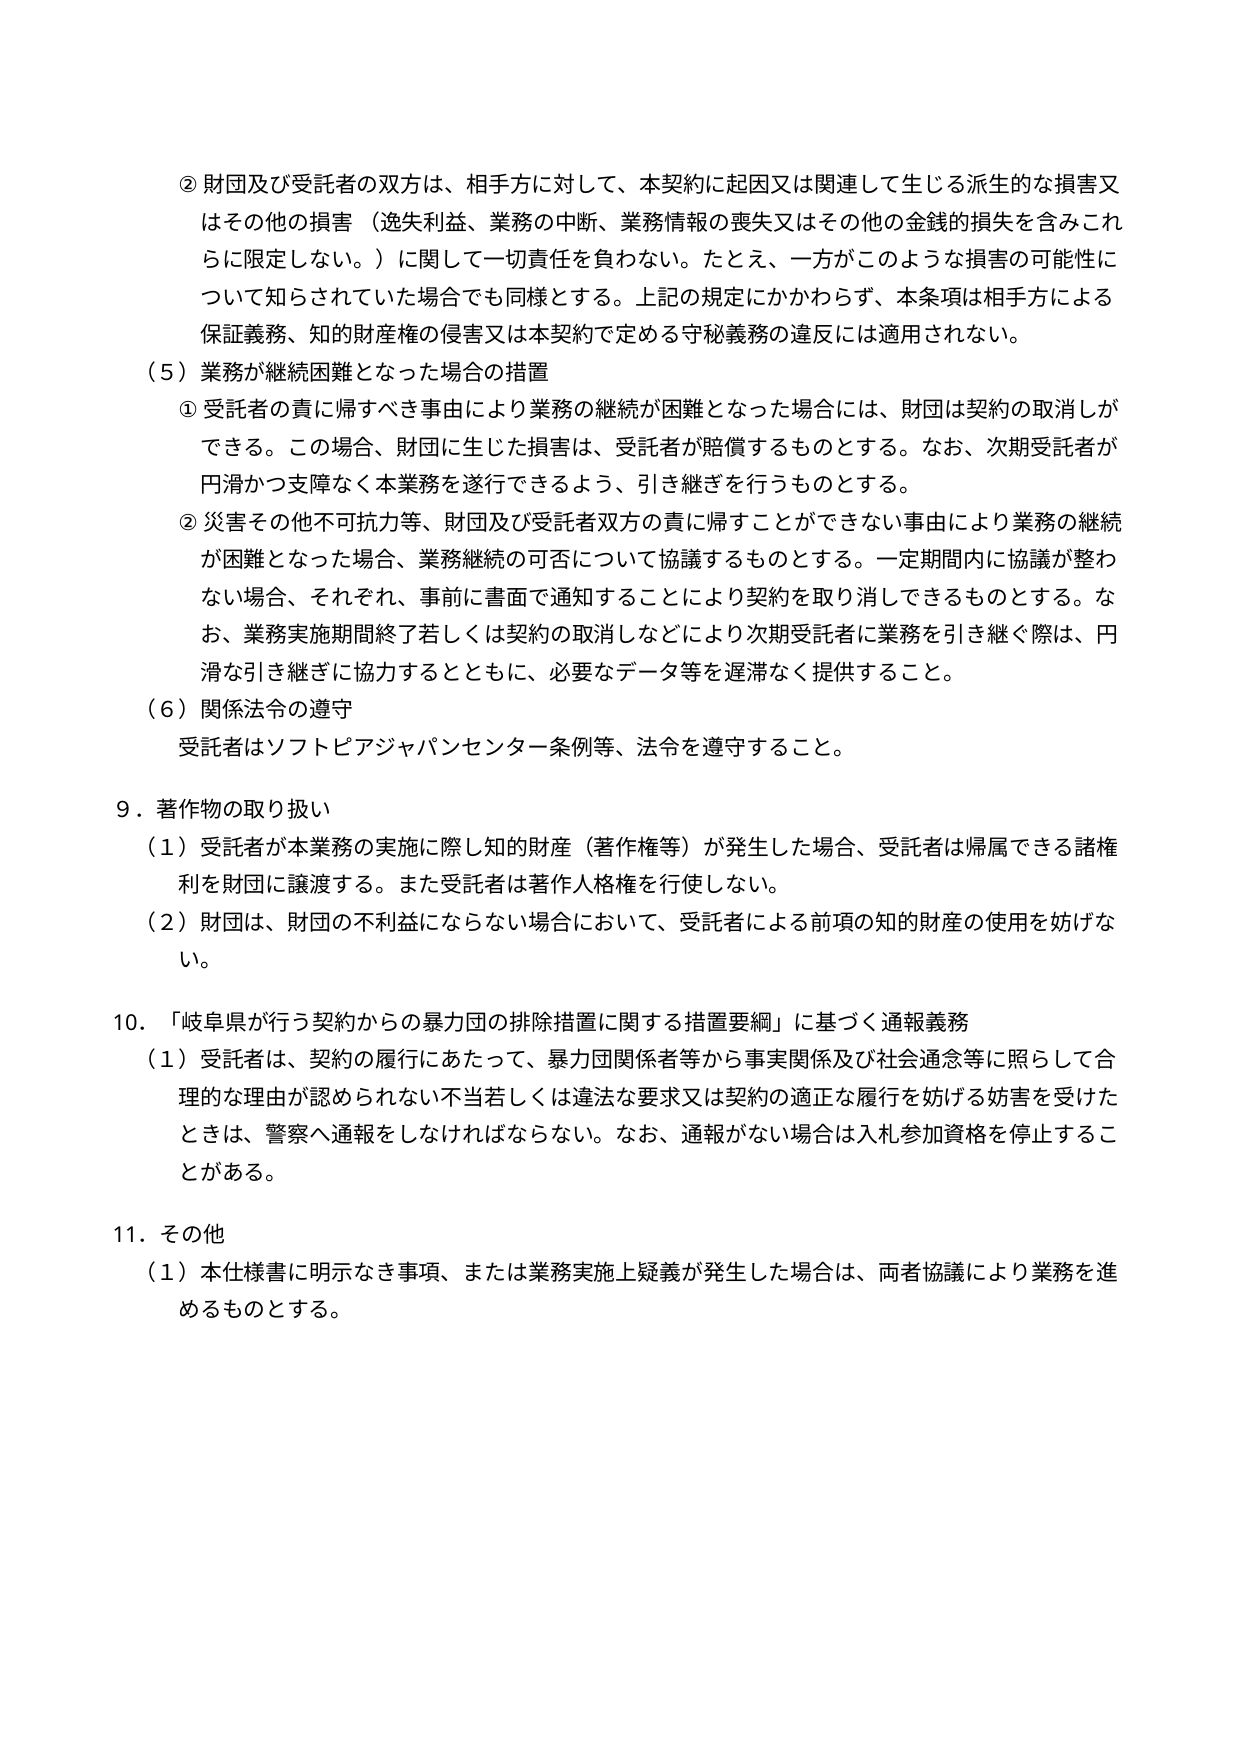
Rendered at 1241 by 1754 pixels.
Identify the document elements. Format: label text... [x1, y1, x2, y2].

text （１）本仕様書に明示なき事項、または業務実施上疑義が発生した場合は、両者協議により業務を進めるものとする。 [134, 1252, 1128, 1327]
text （５）業務が継続困難となった場合の措置 [112, 352, 1128, 389]
text ９．著作物の取り扱い [112, 789, 1128, 827]
text ① 受託者の責に帰すべき事由により業務の継続が困難となった場合には、財団は契約の取消しができる。この場合、財団に生じた損害は、受託者が賠償するものとする。なお、次期受託者が円滑かつ支障なく本業務を遂行できるよう、引き継ぎを行うものとする。 [178, 389, 1128, 502]
text （１）受託者が本業務の実施に際し知的財産（著作権等）が発生した場合、受託者は帰属できる諸権利を財団に譲渡する。また受託者は著作人格権を行使しない。 [134, 827, 1128, 902]
text 11．その他 [112, 1214, 1128, 1252]
text （２）財団は、財団の不利益にならない場合において、受託者による前項の知的財産の使用を妨げない。 [134, 902, 1128, 977]
text 10．「岐阜県が行う契約からの暴力団の排除措置に関する措置要綱」に基づく通報義務 [112, 1002, 1128, 1039]
text 受託者はソフトピアジャパンセンター条例等、法令を遵守すること。 [112, 727, 1128, 764]
text ② 財団及び受託者の双方は、相手方に対して、本契約に起因又は関連して生じる派生的な損害又はその他の損害 （逸失利益、業務の中断、業務情報の喪失又はその他の金銭的損失を含みこれらに限定しない。）に関して一切責任を負わない。たとえ、一方がこのような損害の可能性について知らされていた場合でも同様とする。上記の規定にかかわらず、本条項は相手方による保証義務、知的財産権の侵害又は本契約で定める守秘義務の違反には適用されない。 [178, 164, 1128, 352]
text （６）関係法令の遵守 [112, 689, 1128, 727]
text ② 災害その他不可抗力等、財団及び受託者双方の責に帰すことができない事由により業務の継続が困難となった場合、業務継続の可否について協議するものとする。一定期間内に協議が整わない場合、それぞれ、事前に書面で通知することにより契約を取り消しできるものとする。なお、業務実施期間終了若しくは契約の取消しなどにより次期受託者に業務を引き継ぐ際は、円滑な引き継ぎに協力するとともに、必要なデータ等を遅滞なく提供すること。 [178, 502, 1128, 689]
text （１）受託者は、契約の履行にあたって、暴力団関係者等から事実関係及び社会通念等に照らして合理的な理由が認められない不当若しくは違法な要求又は契約の適正な履行を妨げる妨害を受けたときは、警察へ通報をしなければならない。なお、通報がない場合は入札参加資格を停止することがある。 [134, 1039, 1128, 1189]
